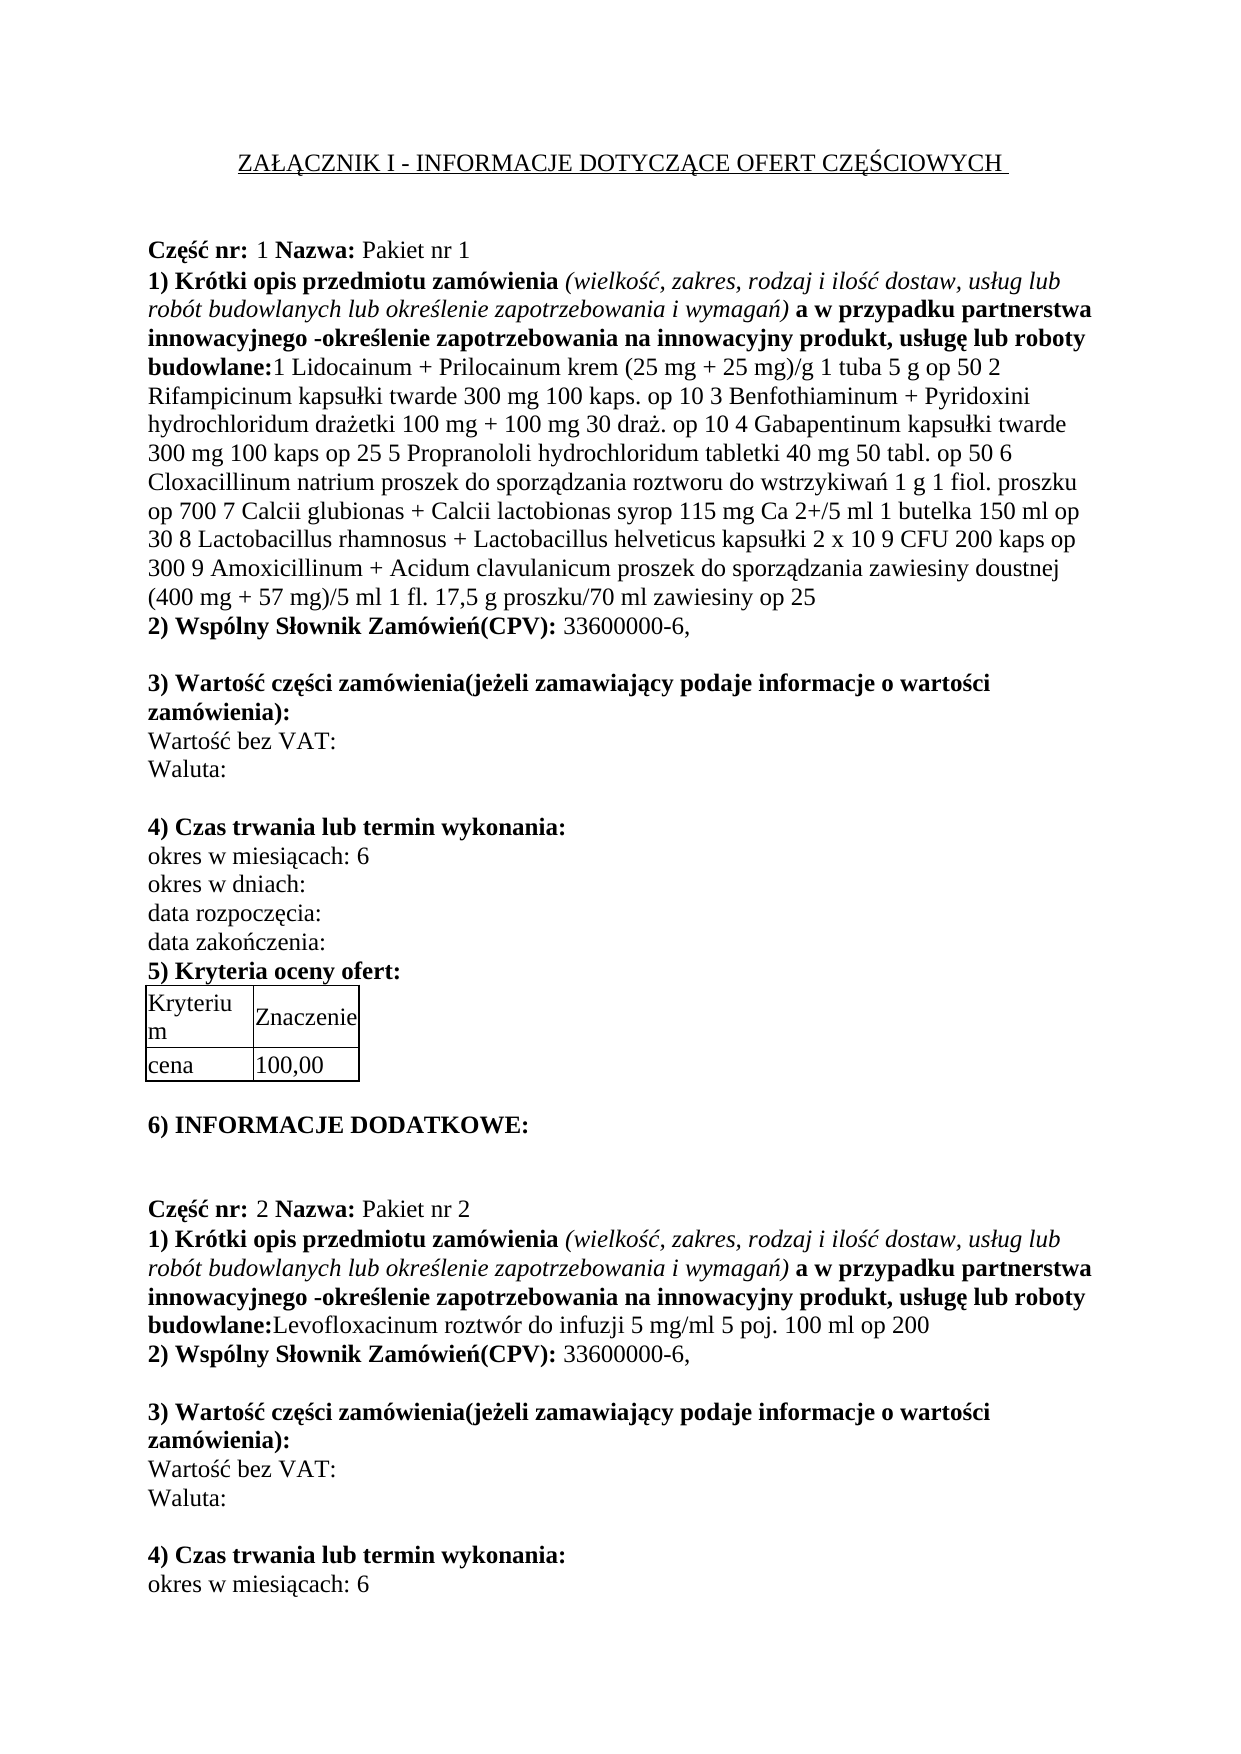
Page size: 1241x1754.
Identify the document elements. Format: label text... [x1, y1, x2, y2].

table_header Znaczenie [254, 986, 358, 1047]
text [148, 1224, 1093, 1598]
text ZAŁĄCZNIK I - INFORMACJE DOTYCZĄCE OFERT CZĘŚCIOWYCH [148, 148, 1093, 176]
table_header Pakiet nr 1 [360, 234, 476, 266]
table_header 1 [255, 234, 273, 266]
text 1) Krótki opis przedmiotu zamówienia (wielkość, zakres, rodzaj i ilość dostaw, usług lub robót budowlanych lub określenie zapotrzebowania i wymagań) a w przypadku partnerstwa innowacyjnego -określenie zapotrzebowania na innowacyjny produkt, usługę lub roboty budowlane:1 Lidocainum + Prilocainum krem (25 mg + 25 mg)/g 1 tuba 5 g op 50 2 Rifampicinum kapsułki twarde 300 mg 100 kaps. op 10 3 Benfothiaminum + Pyridoxini hydrochloridum drażetki 100 mg + 100 mg 30 draż. op 10 4 Gabapentinum kapsułki twarde 300 mg 100 kaps op 25 5 Propranololi hydrochloridum tabletki 40 mg 50 tabl. op 50 6 Cloxacillinum natrium proszek do sporządzania roztworu do wstrzykiwań 1 g 1 fiol. proszku op 700 7 Calcii glubionas + Calcii lactobionas syrop 115 mg Ca 2+/5 ml 1 butelka 150 ml op 30 8 Lactobacillus rhamnosus + Lactobacillus helveticus kapsułki 2 x 10 9 CFU 200 kaps op 300 9 Amoxicillinum + Acidum clavulanicum proszek do sporządzania zawiesiny doustnej (400 mg + 57 mg)/5 ml 1 fl. 17,5 g proszku/70 ml zawiesiny op 25 2) Wspólny Słownik Zamówień(CPV): 33600000-6, 3) Wartość części zamówienia(jeżeli zamawiający podaje informacje o wartości zamówienia): Wartość bez VAT: Waluta: 4) Czas trwania lub termin wykonania: okres w miesiącach: 6 okres w dniach: data rozpoczęcia: data zakończenia: 5) Kryteria oceny ofert: [148, 266, 1093, 984]
table_header Pakiet nr 2 [360, 1192, 476, 1224]
table_header Nazwa: [273, 234, 360, 266]
table_header Kryterium [147, 986, 253, 1047]
table_header Część nr: [146, 234, 254, 266]
table_header Nazwa: [273, 1192, 360, 1224]
table_cell 100,00 [254, 1048, 358, 1080]
table_cell cena [147, 1048, 253, 1080]
table_header 2 [255, 1192, 273, 1224]
text 6) INFORMACJE DODATKOWE: [148, 1082, 1093, 1167]
table_header Część nr: [146, 1192, 254, 1224]
